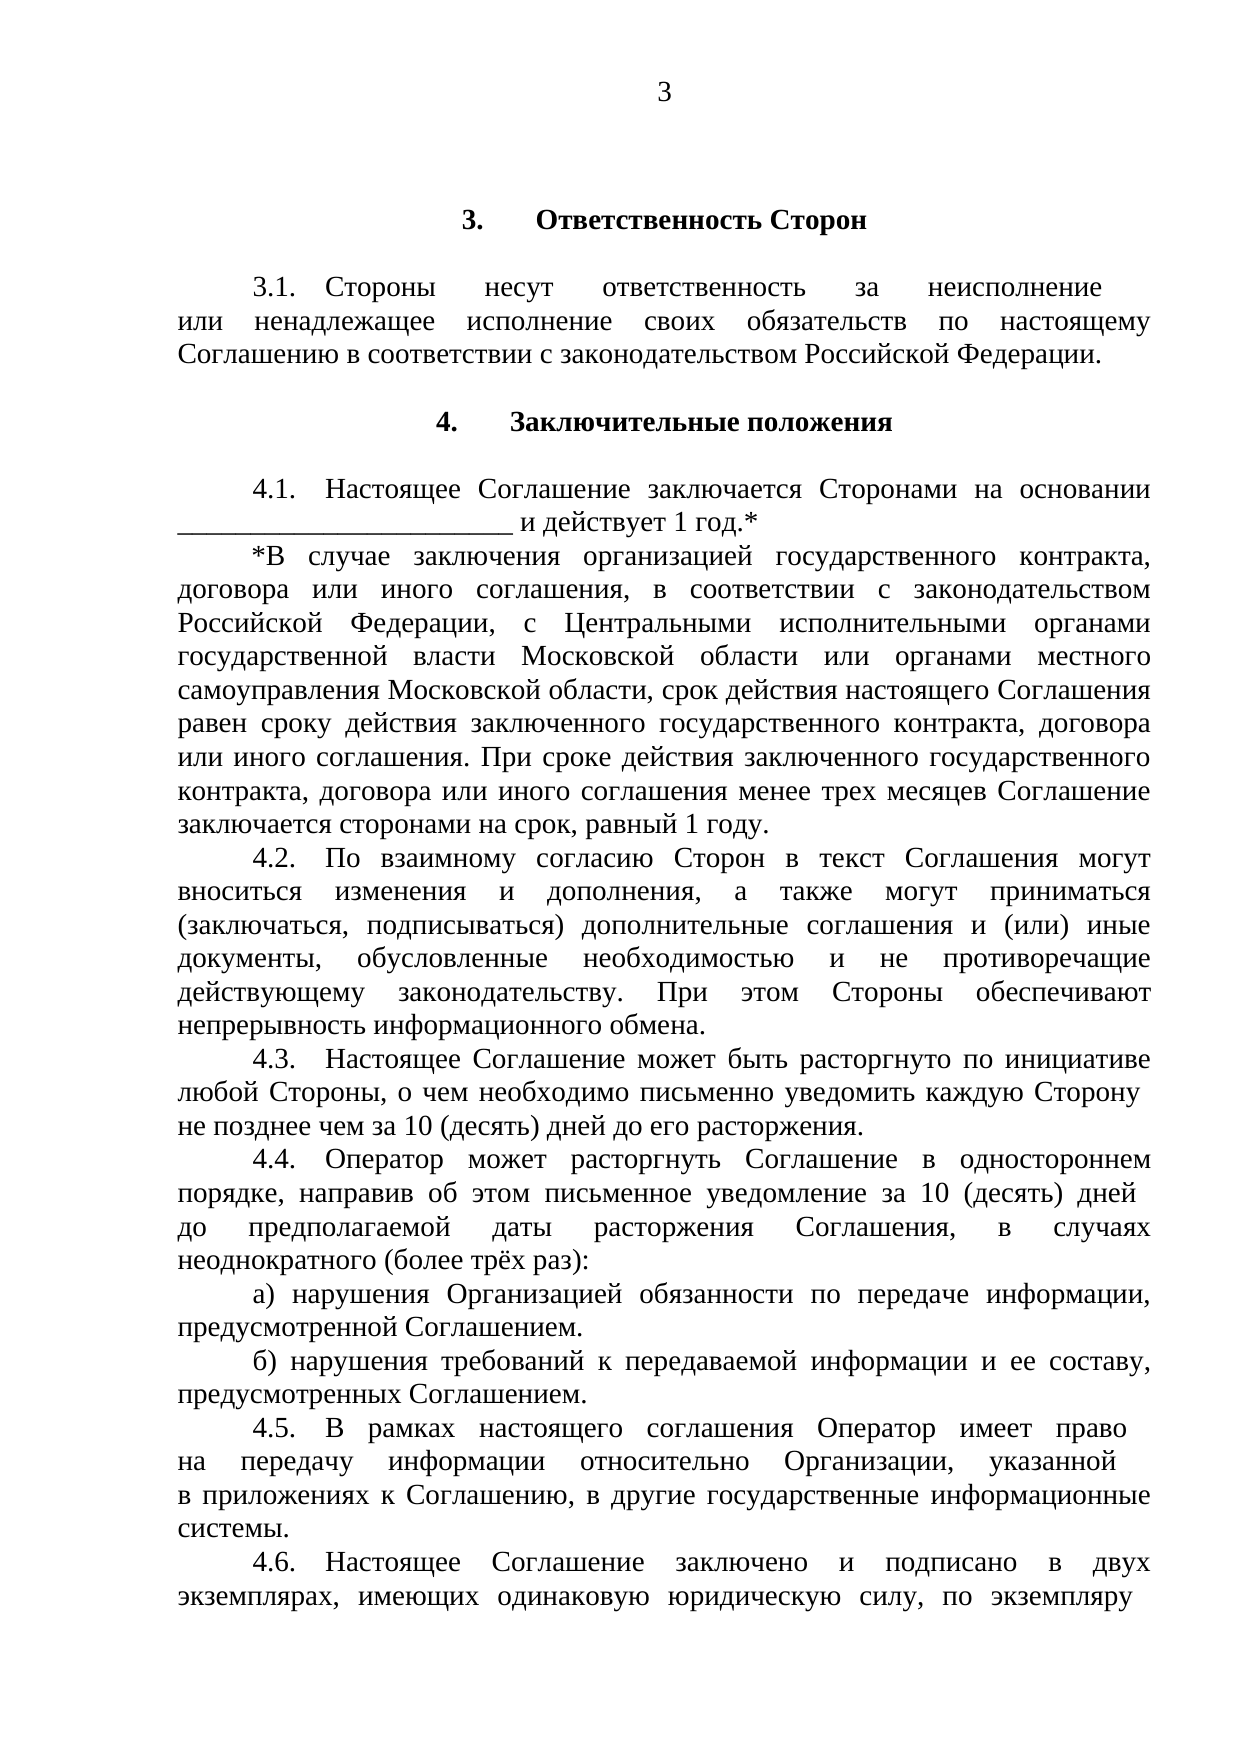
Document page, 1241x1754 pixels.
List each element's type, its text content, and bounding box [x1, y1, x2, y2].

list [177, 1544, 1152, 1611]
text а) нарушения Организацией обязанности по передаче информации, предусмотренной Соглашением. [177, 1276, 1152, 1343]
list Заключительные положения [177, 404, 1152, 437]
list Стороны несут ответственность за неисполнение или ненадлежащее исполнение своих обязательств по настоящему Соглашению в соответствии с законодательством Российской Федерации. [177, 269, 1152, 370]
list Настоящее Соглашение заключается Сторонами на основании _______________________ и действует 1 год.* [177, 471, 1152, 538]
text б) нарушения требований к передаваемой информации и ее составу, предусмотренных Соглашением. [177, 1343, 1152, 1410]
list Настоящее Соглашение может быть расторгнуто по инициативе любой Стороны, о чем необходимо письменно уведомить каждую Сторону не позднее чем за 10 (десять) дней до его расторжения. [177, 1041, 1152, 1142]
list Ответственность Сторон [177, 202, 1152, 236]
list В рамках настоящего соглашения Оператор имеет право на передачу информации относительно Организации, указанной в приложениях к Соглашению, в другие государственные информационные системы. [177, 1410, 1152, 1544]
text *В случае заключения организацией государственного контракта, договора или иного соглашения, в соответствии с законодательством Российской Федерации, с Центральными исполнительными органами государственной власти Московской области или органами местного самоуправления Московской области, срок действия настоящего Соглашения равен сроку действия заключенного государственного контракта, договора или иного соглашения. При сроке действия заключенного государственного контракта, договора или иного соглашения менее трех месяцев Соглашение заключается сторонами на срок, равный 1 году. [177, 538, 1152, 840]
list Оператор может расторгнуть Соглашение в одностороннем порядке, направив об этом письменное уведомление за 10 (десять) дней до предполагаемой даты расторжения Соглашения, в случаях неоднократного (более трёх раз): [177, 1142, 1152, 1276]
list По взаимному согласию Сторон в текст Соглашения могут вноситься изменения и дополнения, а также могут приниматься (заключаться, подписываться) дополнительные соглашения и (или) иные документы, обусловленные необходимостью и не противоречащие действующему законодательству. При этом Стороны обеспечивают непрерывность информационного обмена. [177, 840, 1152, 1041]
